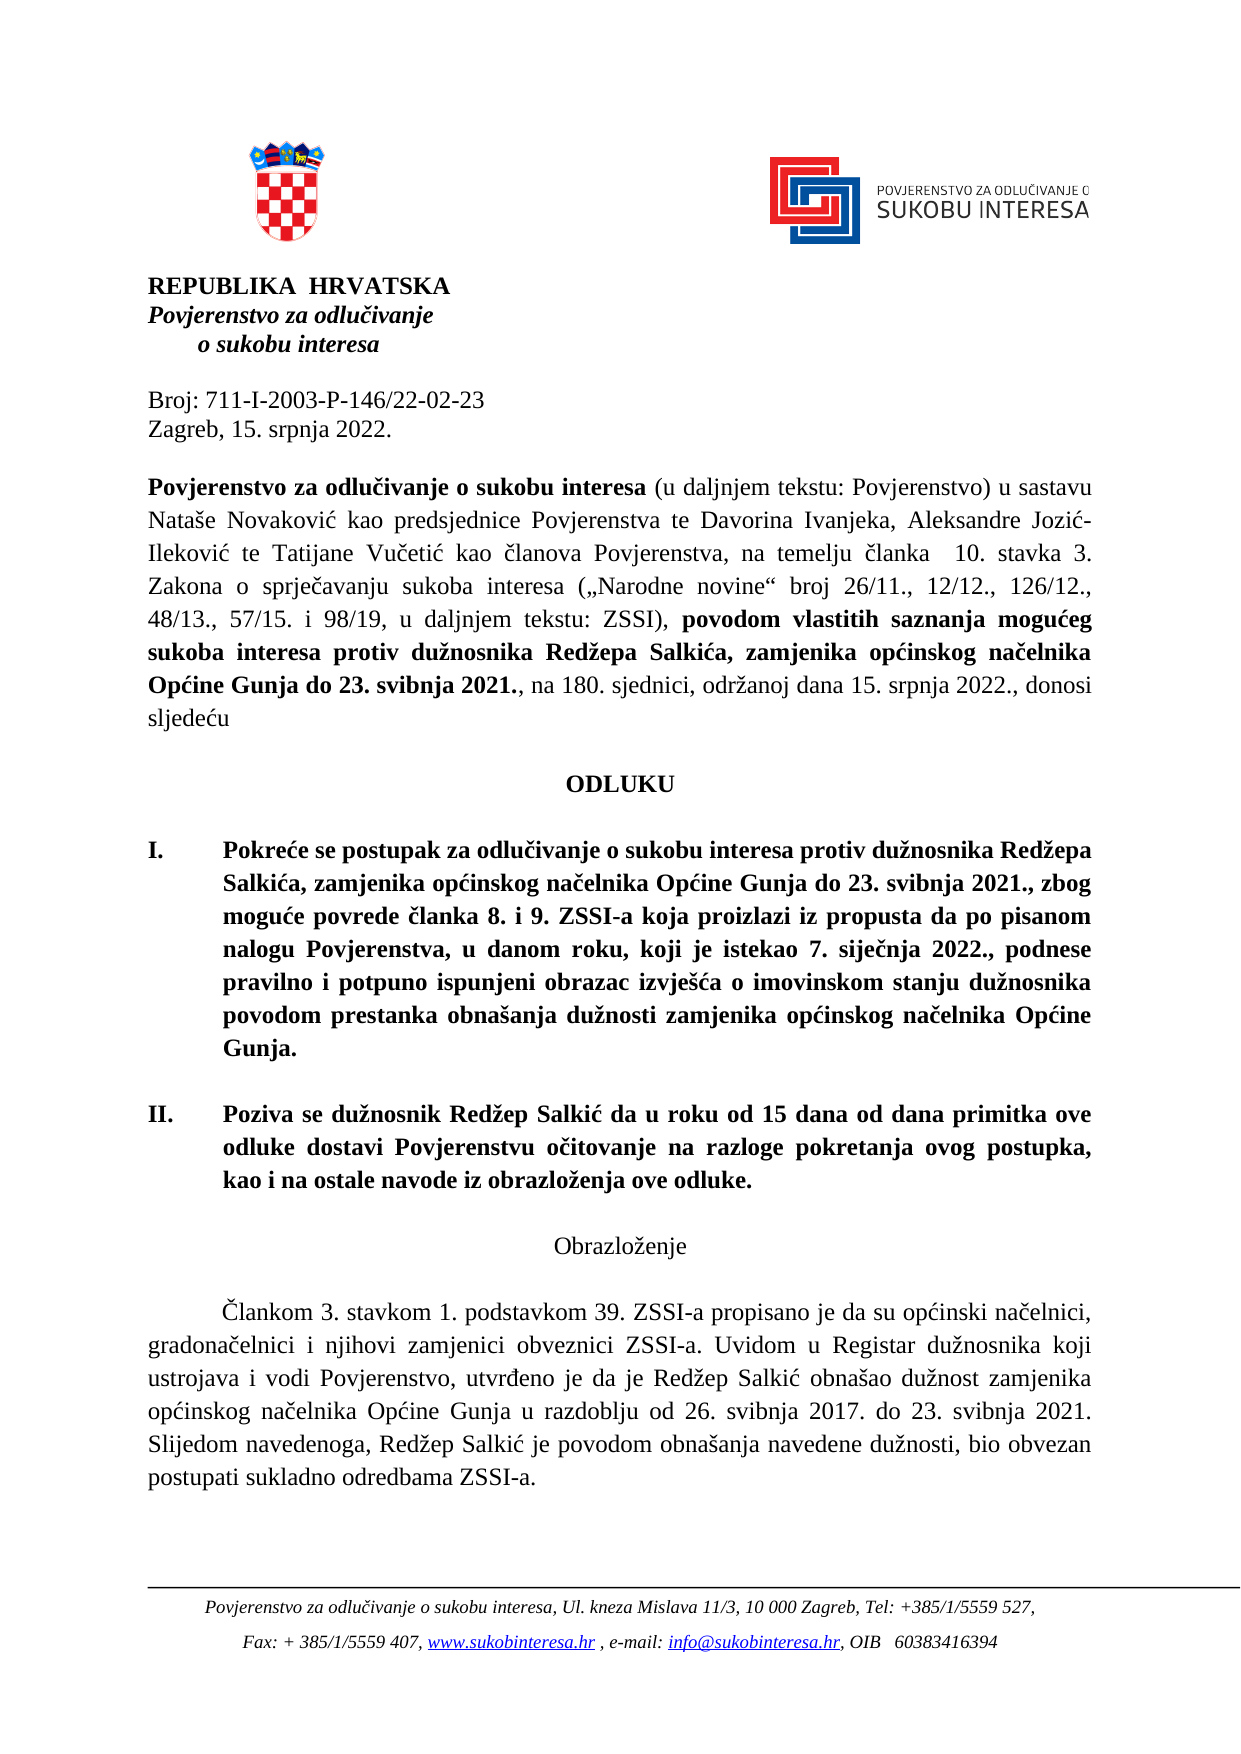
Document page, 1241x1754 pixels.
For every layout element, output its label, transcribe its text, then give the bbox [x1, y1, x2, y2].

text Zagreb, 15. srpnja 2022. [148, 414, 1092, 443]
list Poziva se dužnosnik Redžep Salkić da u roku od 15 dana od dana primitka ove odluke dostavi Povjerenstvu očitovanje na razloge pokretanja ovog postupka, kao i na ostale navode iz obrazloženja ove odluke. [148, 1099, 1092, 1194]
text ODLUKU [148, 769, 1092, 798]
text Povjerenstvo za odlučivanje o sukobu interesa (u daljnjem tekstu: Povjerenstvo) u sastavu Nataše Novaković kao predsjednice Povjerenstva te Davorina Ivanjeka, Aleksandre Jozić-Ileković te Tatijane Vučetić kao članova Povjerenstva, na temelju članka 10. stavka 3. Zakona o sprječavanju sukoba interesa („Narodne novine“ broj 26/11., 12/12., 126/12., 48/13., 57/15. i 98/19, u daljnjem tekstu: ZSSI), povodom vlastitih saznanja mogućeg sukoba interesa protiv dužnosnika Redžepa Salkića, zamjenika općinskog načelnika Općine Gunja do 23. svibnja 2021., na 180. sjednici, održanoj dana 15. srpnja 2022., donosi sljedeću [148, 472, 1092, 732]
list Pokreće se postupak za odlučivanje o sukobu interesa protiv dužnosnika Redžepa Salkića, zamjenika općinskog načelnika Općine Gunja do 23. svibnja 2021., zbog moguće povrede članka 8. i 9. ZSSI-a koja proizlazi iz propusta da po pisanom nalogu Povjerenstva, u danom roku, koji je istekao 7. siječnja 2022., podnese pravilno i potpuno ispunjeni obrazac izvješća o imovinskom stanju dužnosnika povodom prestanka obnašanja dužnosti zamjenika općinskog načelnika Općine Gunja. [148, 835, 1092, 1062]
text Obrazloženje [148, 1231, 1092, 1260]
text Broj: 711-I-2003-P-146/22-02-23 [148, 386, 1092, 414]
text Člankom 3. stavkom 1. podstavkom 39. ZSSI-a propisano je da su općinski načelnici, gradonačelnici i njihovi zamjenici obveznici ZSSI-a. Uvidom u Registar dužnosnika koji ustrojava i vodi Povjerenstvo, utvrđeno je da je Redžep Salkić obnašao dužnost zamjenika općinskog načelnika Općine Gunja u razdoblju od 26. svibnja 2017. do 23. svibnja 2021. Slijedom navedenoga, Redžep Salkić je povodom obnašanja navedene dužnosti, bio obvezan postupati sukladno odredbama ZSSI-a. [148, 1297, 1092, 1491]
picture [246, 138, 330, 244]
picture [770, 157, 1089, 244]
